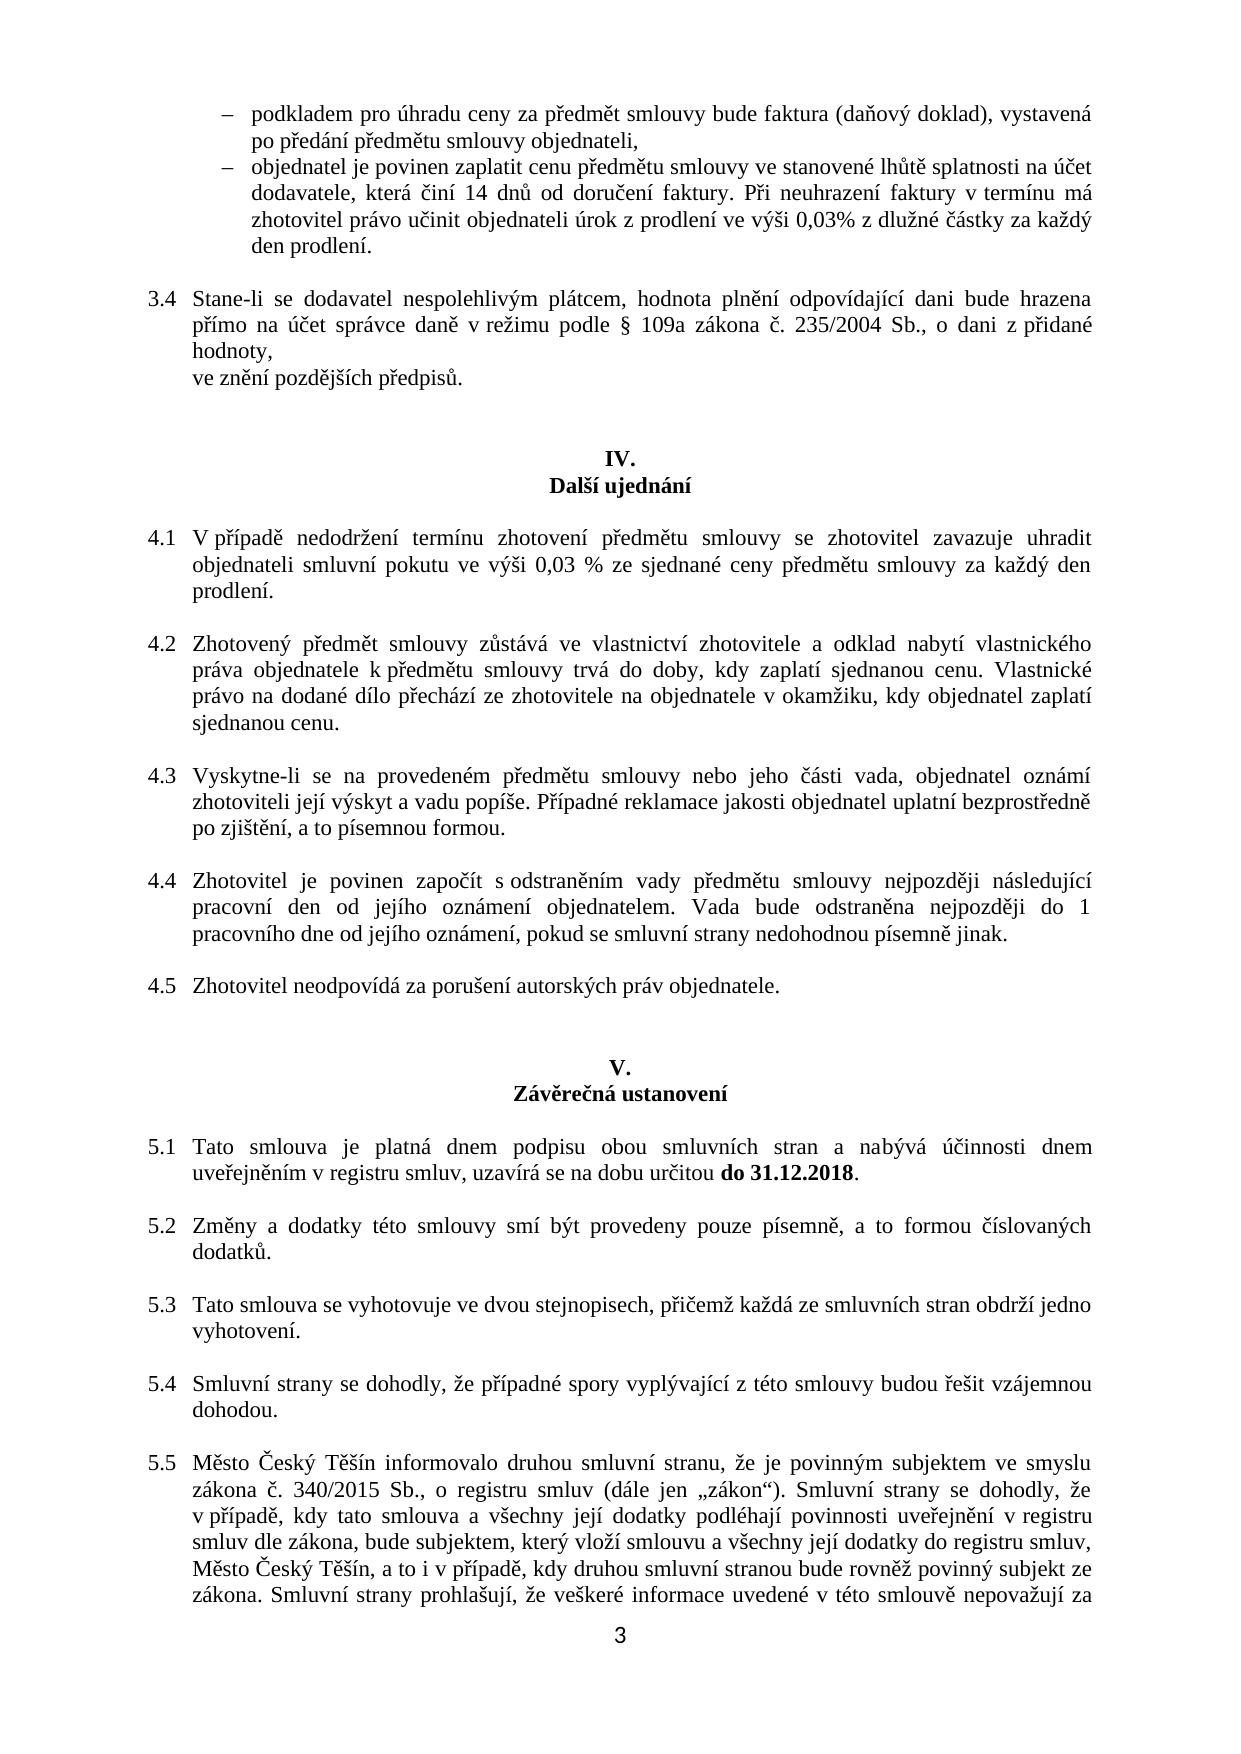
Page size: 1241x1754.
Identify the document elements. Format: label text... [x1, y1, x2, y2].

text 4.3 Vyskytne-li se na provedeném předmětu smlouvy nebo jeho části vada, objednatel oznámí zhotoviteli její výskyt a vadu popíše. Případné reklamace jakosti objednatel uplatní bezprostředně po zjištění, a to písemnou formou. [148, 762, 1092, 841]
subtitle Závěrečná ustanovení [148, 1080, 1092, 1107]
text 4.2 Zhotovený předmět smlouvy zůstává ve vlastnictví zhotovitele a odklad nabytí vlastnického práva objednatele k předmětu smlouvy trvá do doby, kdy zaplatí sjednanou cenu. Vlastnické právo na dodané dílo přechází ze zhotovitele na objednatele v okamžiku, kdy objednatel zaplatí sjednanou cenu. [148, 630, 1092, 735]
text 4.4 Zhotovitel je povinen započít s odstraněním vady předmětu smlouvy nejpozději následující pracovní den od jejího oznámení objednatelem. Vada bude odstraněna nejpozději do 1 pracovního dne od jejího oznámení, pokud se smluvní strany nedohodnou písemně jinak. [148, 867, 1092, 946]
text – objednatel je povinen zaplatit cenu předmětu smlouvy ve stanovené lhůtě splatnosti na účet dodavatele, která činí 14 dnů od doručení faktury. Při neuhrazení faktury v termínu má zhotovitel právo učinit objednateli úrok z prodlení ve výši 0,03% z dlužné částky za každý den prodlení. [222, 153, 1092, 258]
text – podkladem pro úhradu ceny za předmět smlouvy bude faktura (daňový doklad), vystavená po předání předmětu smlouvy objednateli, [222, 100, 1092, 153]
text 5.4 Smluvní strany se dohodly, že případné spory vyplývající z této smlouvy budou řešit vzájemnou dohodou. [148, 1370, 1092, 1423]
subtitle IV. [148, 445, 1092, 472]
text 5.1 Tato smlouva je platná dnem podpisu obou smluvních stran a nabývá účinnosti dnem uveřejněním v registru smluv, uzavírá se na dobu určitou do 31.12.2018. [148, 1133, 1092, 1186]
text 4.1 V případě nedodržení termínu zhotovení předmětu smlouvy se zhotovitel zavazuje uhradit objednateli smluvní pokutu ve výši 0,03 % ze sjednané ceny předmětu smlouvy za každý den prodlení. [148, 524, 1092, 603]
subtitle V. [148, 1054, 1092, 1080]
text 3.4 Stane-li se dodavatel nespolehlivým plátcem, hodnota plnění odpovídající dani bude hrazena přímo na účet správce daně v režimu podle § 109a zákona č. 235/2004 Sb., o dani z přidané hodnoty, ve znění pozdějších předpisů. [148, 285, 1092, 390]
subtitle Další ujednání [148, 472, 1092, 498]
text 5.3 Tato smlouva se vyhotovuje ve dvou stejnopisech, přičemž každá ze smluvních stran obdrží jedno vyhotovení. [148, 1291, 1092, 1344]
text 4.5 Zhotovitel neodpovídá za porušení autorských práv objednatele. [148, 972, 1092, 999]
text 5.2 Změny a dodatky této smlouvy smí být provedeny pouze písemně, a to formou číslovaných dodatků. [148, 1212, 1092, 1265]
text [148, 1449, 1092, 1607]
